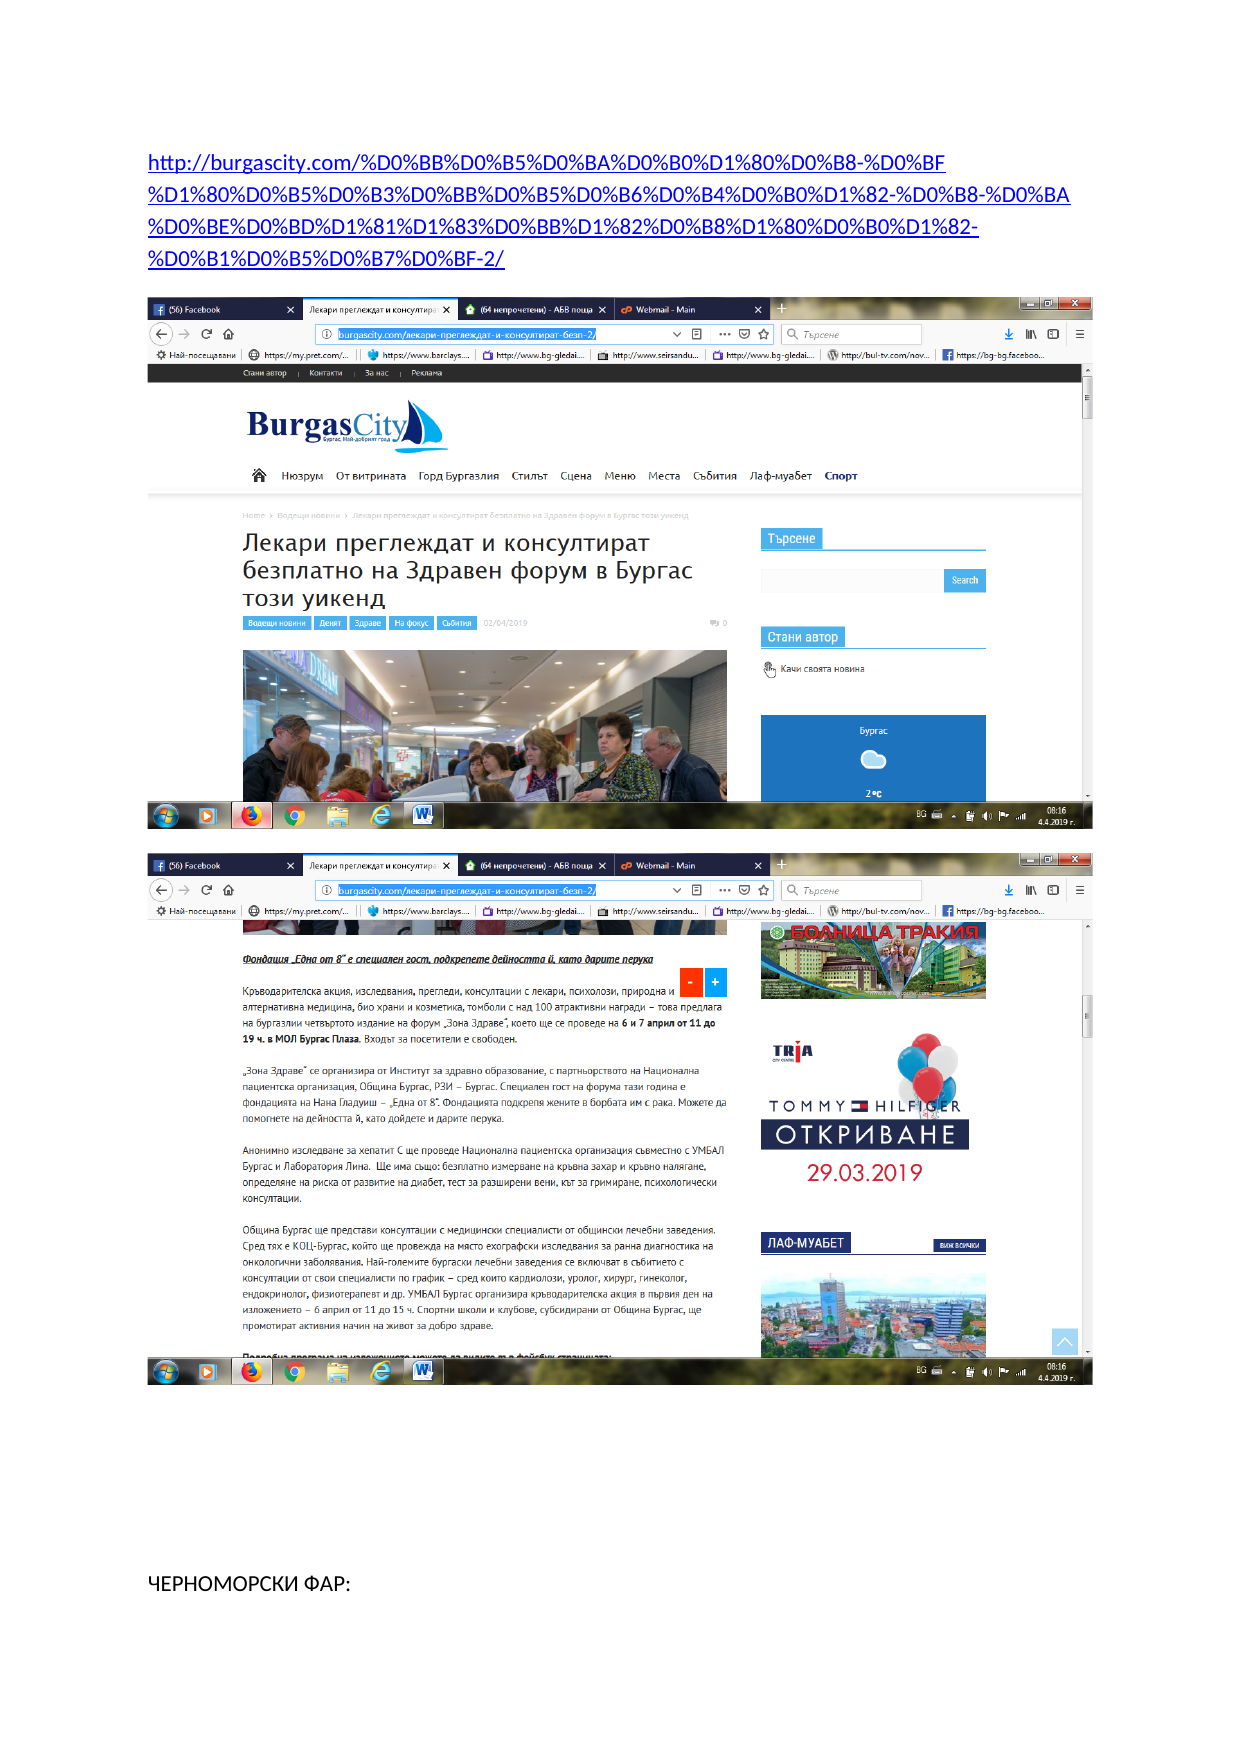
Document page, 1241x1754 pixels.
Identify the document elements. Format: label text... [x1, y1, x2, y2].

text ЧЕРНОМОРСКИ ФАР: [148, 1569, 1093, 1597]
text http://burgascity.com/%D0%BB%D0%B5%D0%BA%D0%B0%D1%80%D0%B8-%D0%BF%D1%80%D0%B5%D0%B3%D0%BB%D0%B5%D0%B6%D0%B4%D0%B0%D1%82-%D0%B8-%D0%BA%D0%BE%D0%BD%D1%81%D1%83%D0%BB%D1%82%D0%B8%D1%80%D0%B0%D1%82-%D0%B1%D0%B5%D0%B7%D0%BF-2/ [148, 148, 1093, 272]
picture [147, 853, 1093, 1385]
picture [147, 297, 1093, 829]
